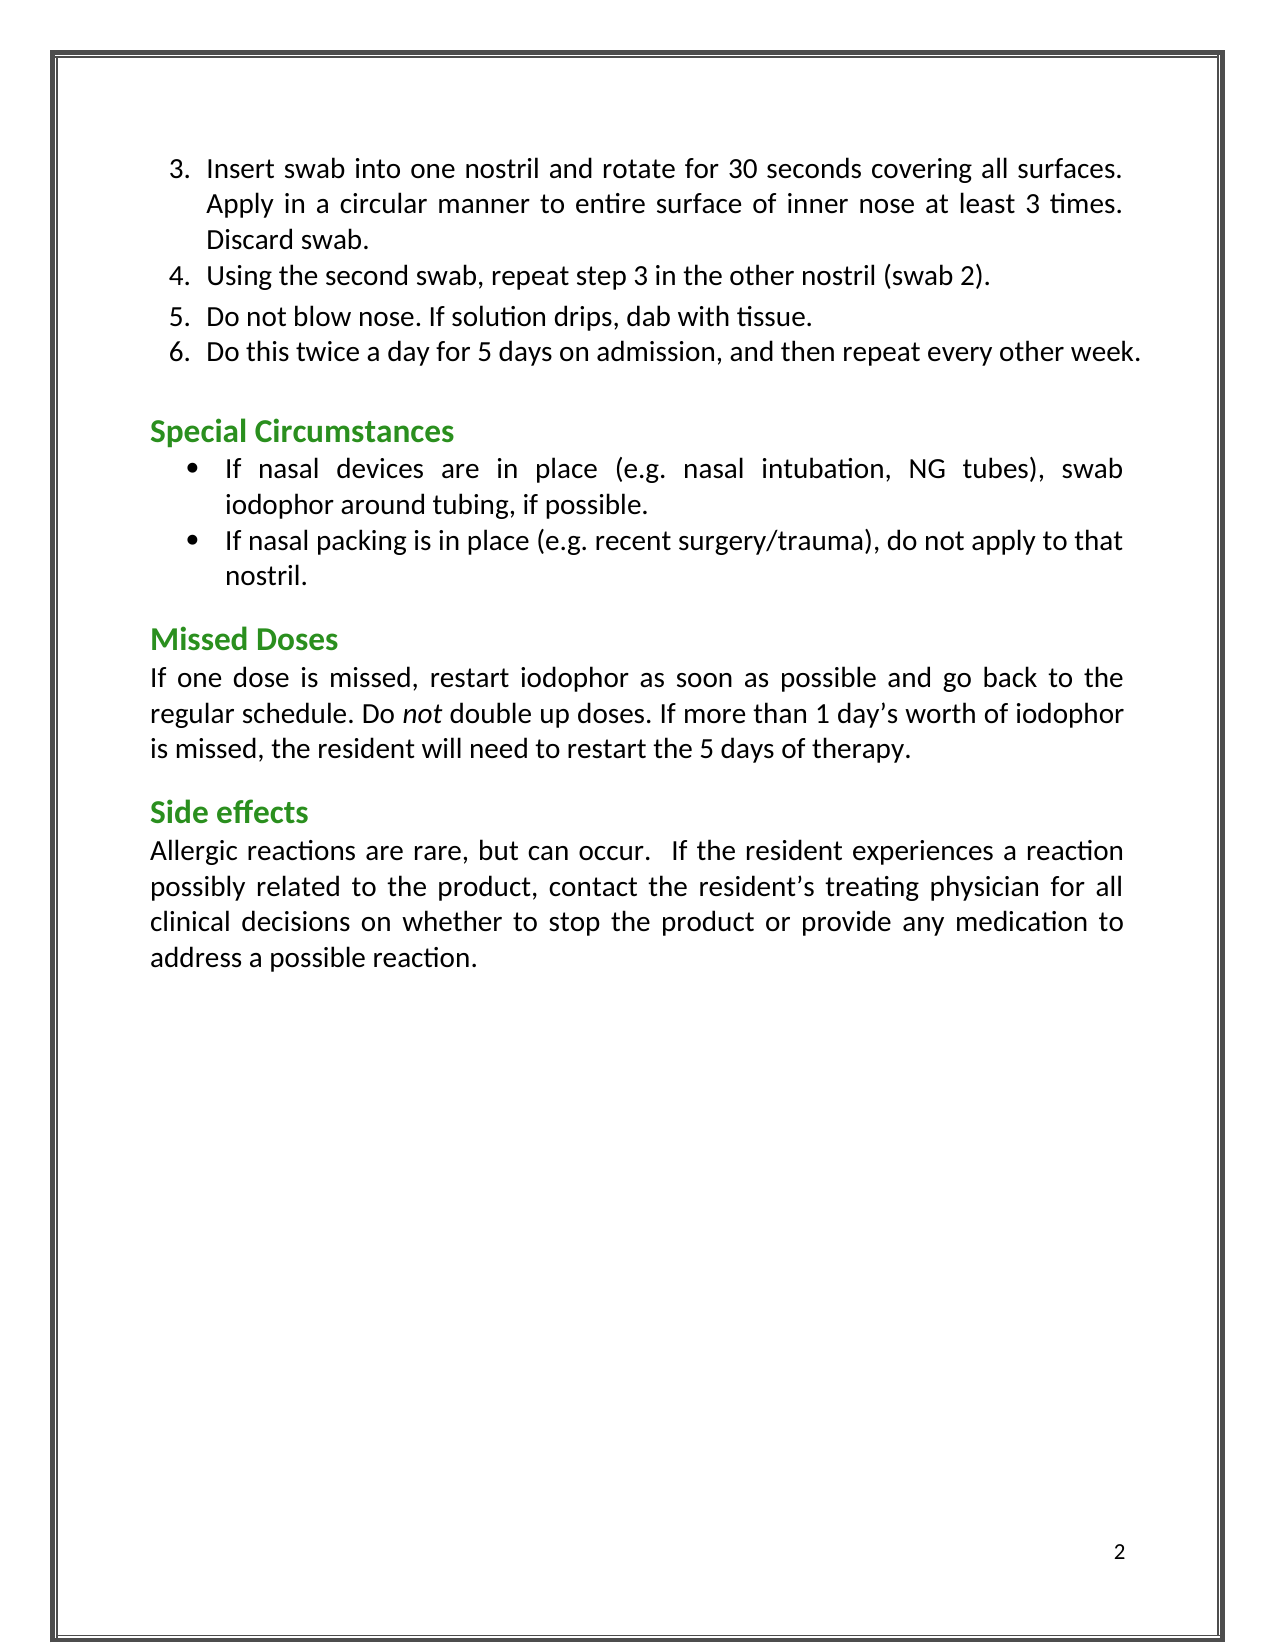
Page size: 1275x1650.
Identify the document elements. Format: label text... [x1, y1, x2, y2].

list If nasal packing is in place (e.g. recent surgery/trauma), do not apply to that nostril. [187, 522, 1125, 593]
list Do this twice a day for 5 days on admission, and then repeat every other week. [169, 333, 1153, 369]
list Do not blow nose. If solution drips, dab with tissue. [169, 298, 1125, 333]
text Allergic reactions are rare, but can occur. If the resident experiences a reaction possibly related to the product, contact the resident’s treating physician for all clinical decisions on whether to stop the product or provide any medication to address a possible reaction. [150, 832, 1125, 975]
text Side effects [150, 766, 1125, 832]
list If nasal devices are in place (e.g. nasal intubation, NG tubes), swab iodophor around tubing, if possible. [187, 451, 1125, 522]
list Using the second swab, repeat step 3 in the other nostril (swab 2). [169, 257, 1125, 292]
text Special Circumstances [150, 410, 1125, 451]
text If one dose is missed, restart iodophor as soon as possible and go back to the regular schedule. Do not double up doses. If more than 1 day’s worth of iodophor is missed, the resident will need to restart the 5 days of therapy. [150, 659, 1125, 766]
list Insert swab into one nostril and rotate for 30 seconds covering all surfaces. Apply in a circular manner to entire surface of inner nose at least 3 times. Discard swab. [169, 150, 1125, 257]
text Missed Doses [150, 593, 1125, 659]
